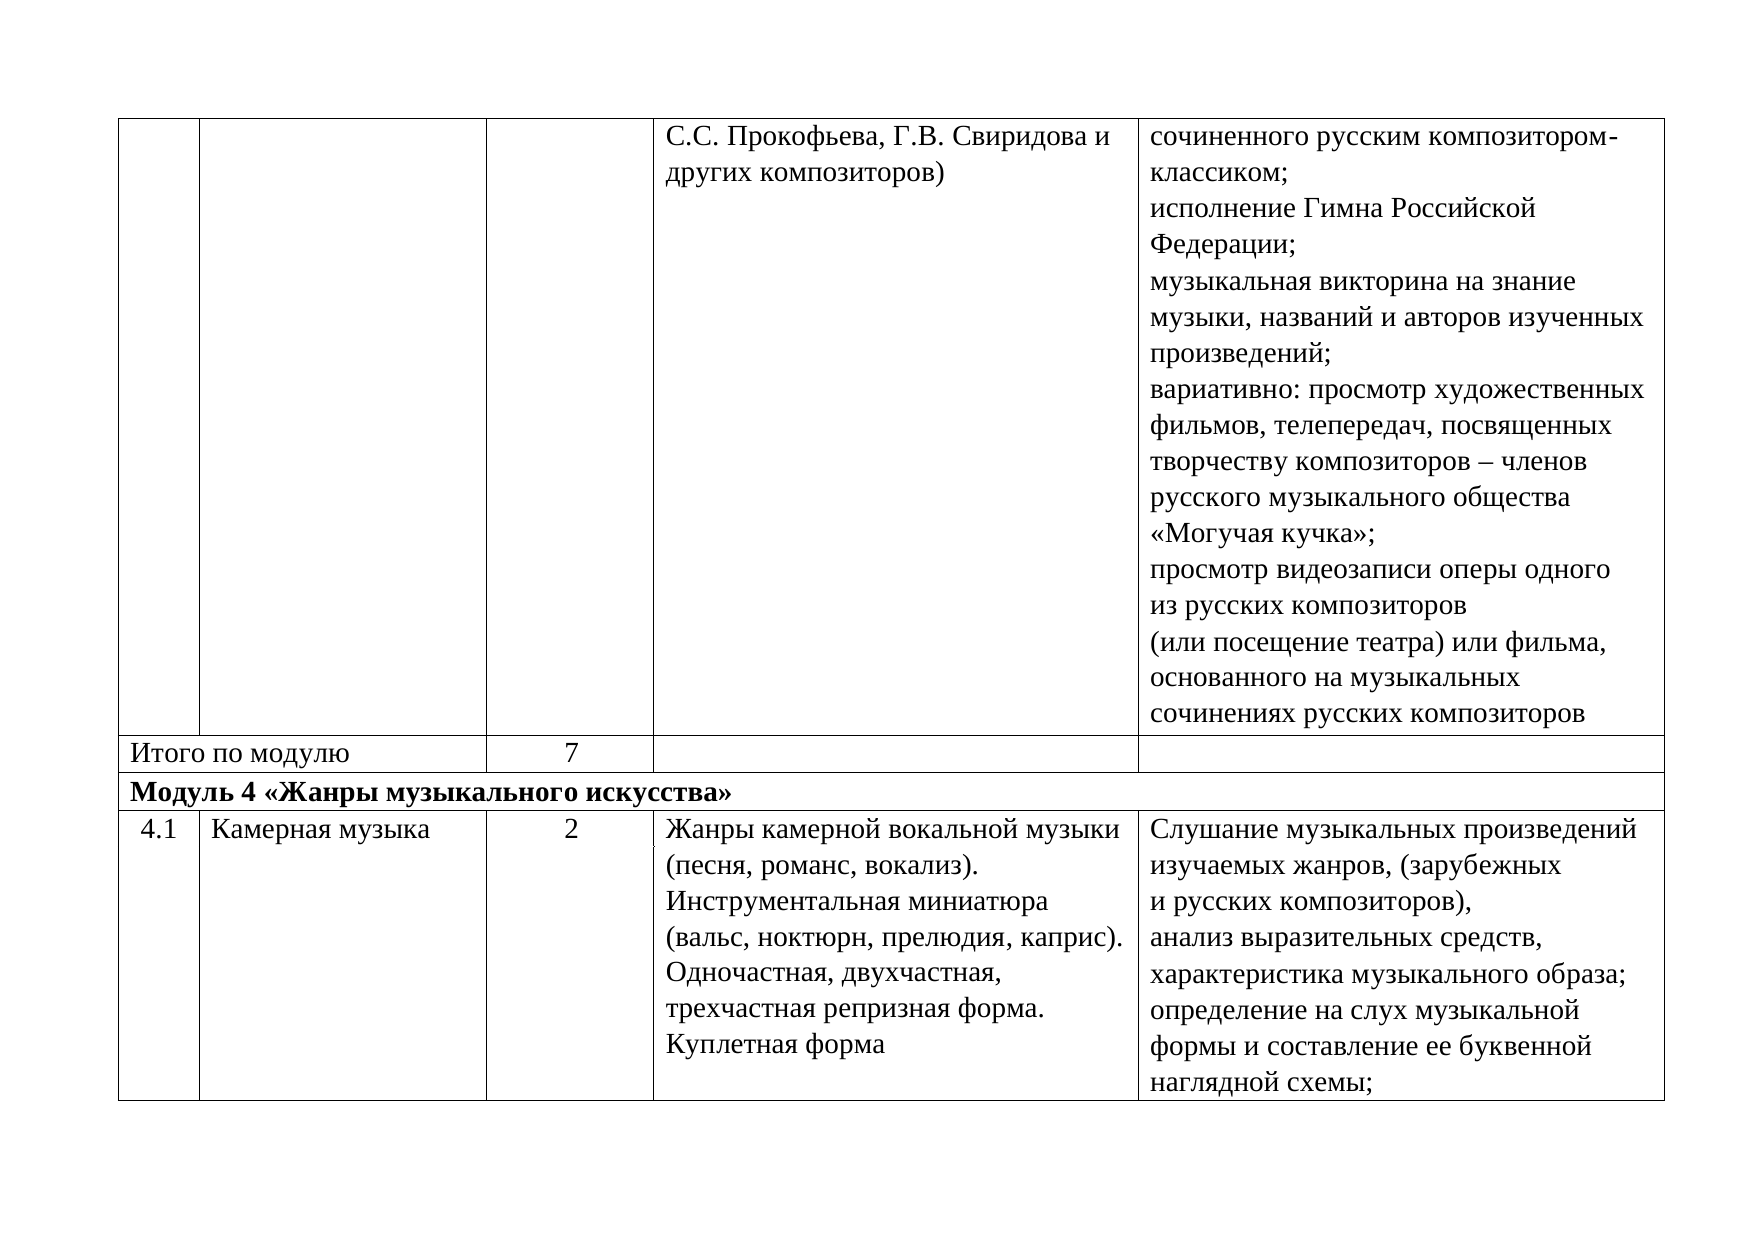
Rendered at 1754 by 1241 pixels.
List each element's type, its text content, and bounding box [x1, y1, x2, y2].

text Итого по модулю 7 [130, 735, 1109, 768]
text Модуль 4 «Жанры музыкального искусства» [130, 774, 1668, 807]
text характеристика музыкального образа; определение на слух музыкальной формы и составление ее буквенной наглядной схемы; [1150, 956, 1629, 1098]
text вариативно: просмотр художественных фильмов, телепередач, посвященных творчеству композиторов – членов русского музыкального общества «Могучая кучка»; [1150, 371, 1648, 549]
text и русских композиторов), анализ выразительных средств, [1150, 883, 1547, 953]
text музыкальная викторина на знание музыки, названий и авторов изученных произведений; [1150, 263, 1648, 368]
text просмотр видеозаписи оперы одного из русских композиторов [1150, 551, 1615, 621]
text С.С. Прокофьева, Г.В. Свиридова и других композиторов) [666, 118, 1114, 188]
text исполнение Гимна Российской Федерации; [1150, 190, 1542, 260]
text Слушание музыкальных произведений изучаемых жанров, (зарубежных [1150, 811, 1641, 881]
text (или посещение театра) или фильма, основанного на музыкальных сочинениях русских композиторов [1150, 624, 1612, 728]
text 4.1 Камерная музыка 2 Жанры камерной вокальной музыки (песня, романс, вокализ). Инструментальная миниатюра (вальс, ноктюрн, прелюдия, каприс). Одночастная, двухчастная, трехчастная репризная форма. Куплетная форма [140, 811, 1128, 1060]
text сочиненного русским композитором-классиком; [1150, 118, 1623, 188]
